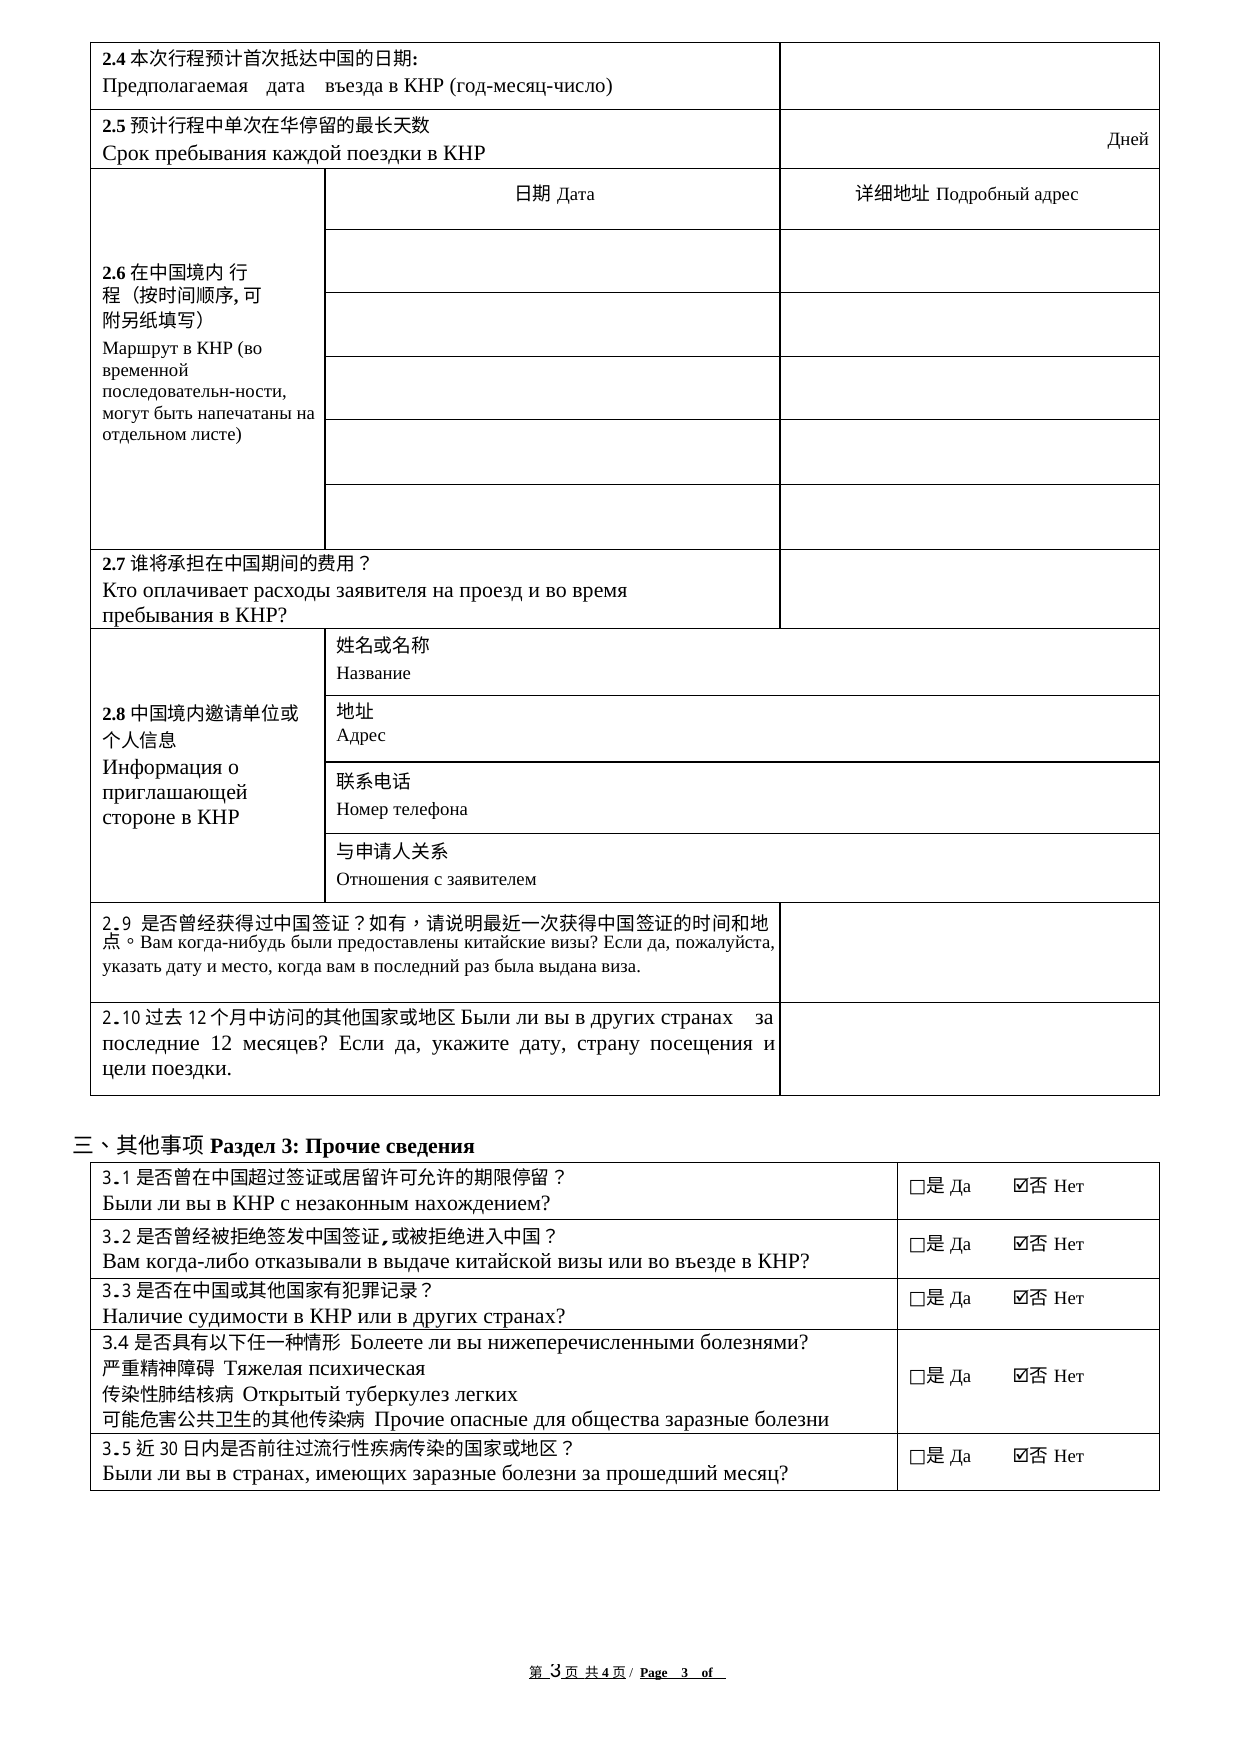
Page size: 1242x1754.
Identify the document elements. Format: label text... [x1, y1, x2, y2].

table_cell 2.10 过去 12 个月中访问的其他国家或地区 Были ли вы в других странах за последние 12 месяцев? Если да, укажите дату, страну посещения и цели поездки. [91, 1003, 779, 1094]
table_header 2.4 本次行程预计首次抵达中国的日期: Предполагаемая дата въезда в КНР (год-месяц-число) [91, 43, 779, 109]
table_cell 2.7 谁将承担在中国期间的费用？ Кто оплачивает расходы заявителя на проезд и во время пребывания в КНР? [91, 550, 779, 628]
table_cell 3.4 是否具有以下任一种情形 Болеете ли вы нижеперечисленными болезнями? 严重精神障碍 Тяжелая психическая 传染性肺结核病 Открытый туберкулез легких 可能危害公共卫生的其他传染病 Прочие опасные для общества заразные болезни [91, 1330, 897, 1433]
table_cell 地址 Адрес [326, 696, 1159, 761]
table_cell 2.9 是否曾经获得过中国签证？如有，请说明最近一次获得中国签证的时间和地 点。Вам когда-нибудь были предоставлены китайские визы? Если да, пожалуйста, указать дату и место, когда вам в последний раз была выдана виза. [91, 903, 779, 1002]
table_cell [326, 230, 779, 292]
table_cell 详细地址 Подробный адрес [781, 169, 1159, 229]
table_cell 2.5 预计行程中单次在华停留的最长天数 Срок пребывания каждой поездки в КНР [91, 110, 779, 168]
table_cell [326, 357, 779, 419]
table_cell 3.5 近 30 日内是否前往过流行性疾病传染的国家或地区？ Были ли вы в странах, имеющих заразные болезни за прошедший месяц? [91, 1434, 897, 1489]
table_header □是 Да 否 Нет [898, 1163, 1159, 1219]
table_cell □是 Да 否 Нет [898, 1220, 1159, 1278]
table_cell 3.2 是否曾经被拒绝签发中国签证,或被拒绝进入中国？ Вам когда-либо отказывали в выдаче китайской визы или во въезде в КНР? [91, 1220, 897, 1278]
table_header [781, 43, 1159, 109]
table_cell [326, 485, 779, 549]
table_cell [326, 420, 779, 484]
table_cell Дней [781, 110, 1159, 168]
table_cell 3.3 是否在中国或其他国家有犯罪记录？ Наличие судимости в КНР или в других странах? [91, 1279, 897, 1328]
table_cell 姓名或名称 Название [326, 629, 1159, 694]
table_cell [781, 420, 1159, 484]
table_header 3.1 是否曾在中国超过签证或居留许可允许的期限停留？ Были ли вы в КНР с незаконным нахождением? [91, 1163, 897, 1219]
table_cell [781, 485, 1159, 549]
table_cell □是 Да 否 Нет [898, 1330, 1159, 1433]
table_cell [781, 1003, 1159, 1094]
table_cell [326, 293, 779, 356]
table_cell 联系电话 Номер телефона [326, 763, 1159, 833]
table_cell □是 Да 否 Нет [898, 1279, 1159, 1328]
table_cell 日期 Дата [326, 169, 779, 229]
table_cell 与申请人关系 Отношения с заявителем [326, 834, 1159, 902]
table_cell [781, 550, 1159, 628]
table_cell 2.6 在中国境内 行程（按时间顺序, 可附另纸填写） Маршрут в КНР (во временной последовательн-ности, могут быть напечатаны на отдельном листе) [91, 169, 324, 549]
text 三、其他事项 Раздел 3: Прочие сведения [73, 1129, 1177, 1158]
table_cell [781, 357, 1159, 419]
table_cell [781, 293, 1159, 356]
table_cell [781, 230, 1159, 292]
table_cell 2.8 中国境内邀请单位或 个人信息 Информация о приглашающей стороне в КНР [91, 629, 324, 902]
table_cell [781, 903, 1159, 1002]
table_cell □是 Да 否 Нет [898, 1434, 1159, 1489]
